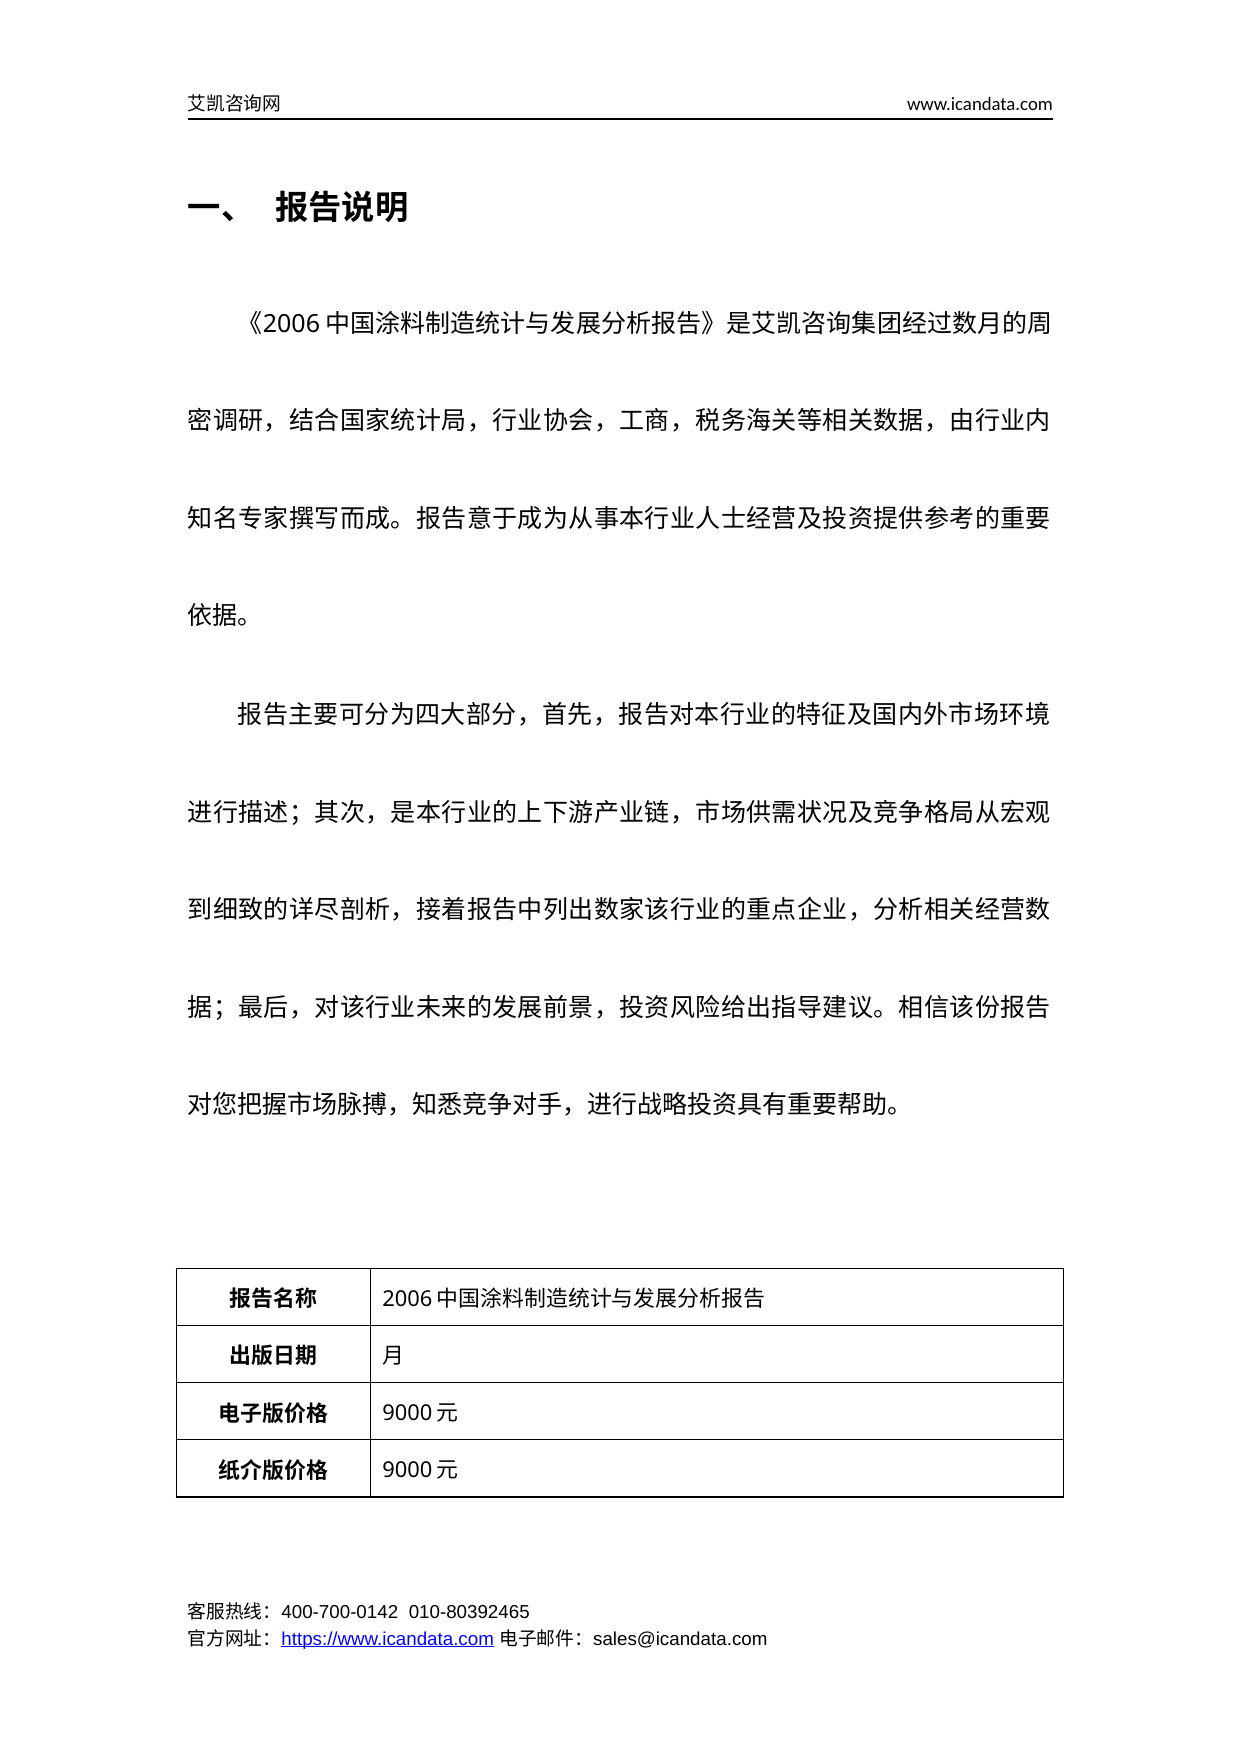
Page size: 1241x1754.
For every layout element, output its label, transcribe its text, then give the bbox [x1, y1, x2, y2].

subtitle 报告说明 [187, 172, 1053, 237]
text 报告主要可分为四大部分，首先，报告对本行业的特征及国内外市场环境进行描述；其次，是本行业的上下游产业链，市场供需状况及竞争格局从宏观到细致的详尽剖析，接着报告中列出数家该行业的重点企业，分析相关经营数据；最后，对该行业未来的发展前景，投资风险给出指导建议。相信该份报告对您把握市场脉搏，知悉竞争对手，进行战略投资具有重要帮助。 [187, 681, 1053, 1136]
table_cell 月 [371, 1326, 1063, 1382]
table_header 报告名称 [177, 1269, 370, 1325]
table_cell 电子版价格 [177, 1383, 370, 1439]
table_cell 9000元 [371, 1440, 1063, 1496]
text 《2006中国涂料制造统计与发展分析报告》是艾凯咨询集团经过数月的周密调研，结合国家统计局，行业协会，工商，税务海关等相关数据，由行业内知名专家撰写而成。报告意于成为从事本行业人士经营及投资提供参考的重要依据。 [187, 289, 1053, 646]
table_cell 9000元 [371, 1383, 1063, 1439]
table_cell 出版日期 [177, 1326, 370, 1382]
table_cell 纸介版价格 [177, 1440, 370, 1496]
table_header 2006中国涂料制造统计与发展分析报告 [371, 1269, 1063, 1325]
